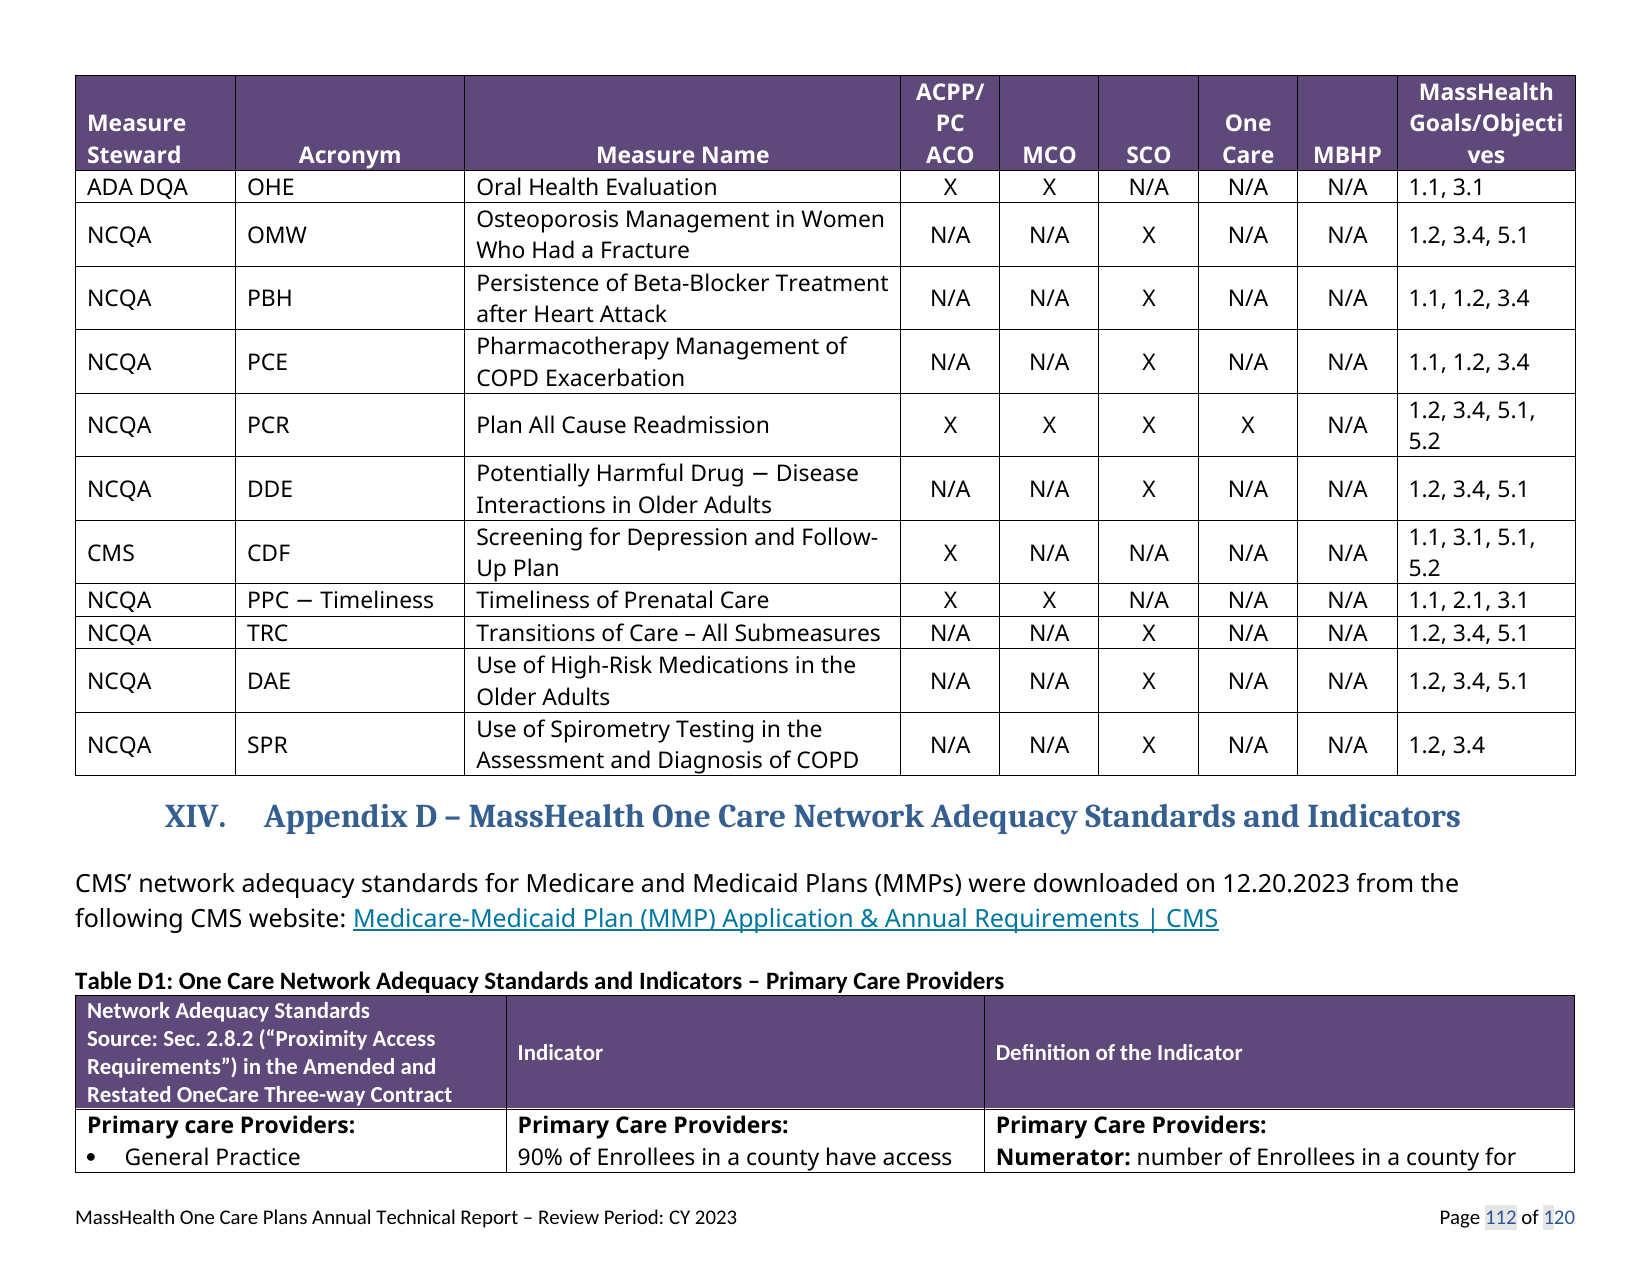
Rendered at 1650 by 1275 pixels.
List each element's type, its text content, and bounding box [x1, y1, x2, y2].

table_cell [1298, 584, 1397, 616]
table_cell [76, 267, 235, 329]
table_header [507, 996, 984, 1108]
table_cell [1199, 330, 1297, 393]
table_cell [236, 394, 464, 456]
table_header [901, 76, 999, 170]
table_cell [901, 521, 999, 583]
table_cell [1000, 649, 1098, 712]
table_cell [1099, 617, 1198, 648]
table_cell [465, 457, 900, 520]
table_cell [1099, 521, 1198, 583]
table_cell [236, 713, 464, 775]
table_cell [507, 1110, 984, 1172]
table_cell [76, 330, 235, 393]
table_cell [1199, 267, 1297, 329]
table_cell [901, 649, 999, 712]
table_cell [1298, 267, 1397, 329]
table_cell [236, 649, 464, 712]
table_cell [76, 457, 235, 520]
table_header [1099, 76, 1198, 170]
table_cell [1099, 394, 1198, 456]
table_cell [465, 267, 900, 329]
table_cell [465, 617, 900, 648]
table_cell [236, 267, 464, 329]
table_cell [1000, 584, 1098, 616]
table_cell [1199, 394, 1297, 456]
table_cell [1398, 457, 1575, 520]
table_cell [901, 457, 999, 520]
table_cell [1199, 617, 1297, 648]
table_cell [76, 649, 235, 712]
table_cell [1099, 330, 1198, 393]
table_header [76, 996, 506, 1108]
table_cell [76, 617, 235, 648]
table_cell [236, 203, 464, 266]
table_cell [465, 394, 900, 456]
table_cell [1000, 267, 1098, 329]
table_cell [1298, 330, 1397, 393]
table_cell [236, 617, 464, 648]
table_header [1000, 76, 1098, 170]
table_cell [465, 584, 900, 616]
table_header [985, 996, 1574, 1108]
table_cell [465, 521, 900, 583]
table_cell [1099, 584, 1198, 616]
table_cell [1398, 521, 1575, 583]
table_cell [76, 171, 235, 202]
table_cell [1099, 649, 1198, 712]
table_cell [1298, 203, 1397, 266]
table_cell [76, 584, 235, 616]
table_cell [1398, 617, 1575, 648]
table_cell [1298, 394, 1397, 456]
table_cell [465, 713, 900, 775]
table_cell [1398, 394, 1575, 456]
text Table D1: One Care Network Adequacy Standards and Indicators – Primary Care Providers [75, 965, 1575, 995]
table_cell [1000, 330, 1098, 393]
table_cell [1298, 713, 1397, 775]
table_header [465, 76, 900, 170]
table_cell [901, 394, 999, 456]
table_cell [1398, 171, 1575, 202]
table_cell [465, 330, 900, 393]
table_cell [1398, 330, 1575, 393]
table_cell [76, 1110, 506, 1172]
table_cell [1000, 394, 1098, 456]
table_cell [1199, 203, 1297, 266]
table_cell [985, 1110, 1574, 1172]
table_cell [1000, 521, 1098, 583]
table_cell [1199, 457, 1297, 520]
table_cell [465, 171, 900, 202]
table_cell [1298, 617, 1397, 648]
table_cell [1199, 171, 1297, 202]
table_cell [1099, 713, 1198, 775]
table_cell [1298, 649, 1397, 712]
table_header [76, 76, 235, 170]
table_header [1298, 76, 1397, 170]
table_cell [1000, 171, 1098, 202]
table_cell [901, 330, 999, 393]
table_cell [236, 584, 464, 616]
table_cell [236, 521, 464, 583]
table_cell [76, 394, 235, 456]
subtitle Appendix D – MassHealth One Care Network Adequacy Standards and Indicators [112, 797, 1575, 836]
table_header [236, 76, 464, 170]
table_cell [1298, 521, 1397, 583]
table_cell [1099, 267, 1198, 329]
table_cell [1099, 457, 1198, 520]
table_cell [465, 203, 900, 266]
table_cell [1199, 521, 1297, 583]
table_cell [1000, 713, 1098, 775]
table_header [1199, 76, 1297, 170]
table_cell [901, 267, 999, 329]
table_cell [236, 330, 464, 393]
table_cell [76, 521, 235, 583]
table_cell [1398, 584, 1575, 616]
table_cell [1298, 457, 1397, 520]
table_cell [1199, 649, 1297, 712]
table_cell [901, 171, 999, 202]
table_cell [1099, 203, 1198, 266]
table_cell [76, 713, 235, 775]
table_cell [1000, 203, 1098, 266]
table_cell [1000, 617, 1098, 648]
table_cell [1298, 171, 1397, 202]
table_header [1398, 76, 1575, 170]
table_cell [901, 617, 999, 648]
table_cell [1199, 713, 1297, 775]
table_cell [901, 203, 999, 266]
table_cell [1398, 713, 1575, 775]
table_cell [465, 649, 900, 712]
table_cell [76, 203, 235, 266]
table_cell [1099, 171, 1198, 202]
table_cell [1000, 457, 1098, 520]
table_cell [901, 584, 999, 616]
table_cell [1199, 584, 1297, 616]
text CMS’ network adequacy standards for Medicare and Medicaid Plans (MMPs) were downloaded on 12.20.2023 from the following CMS website: Medicare-Medicaid Plan (MMP) Application & Annual Requirements | CMS [75, 866, 1575, 934]
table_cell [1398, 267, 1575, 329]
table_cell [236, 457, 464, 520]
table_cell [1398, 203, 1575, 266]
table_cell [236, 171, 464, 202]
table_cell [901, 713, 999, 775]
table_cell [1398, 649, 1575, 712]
